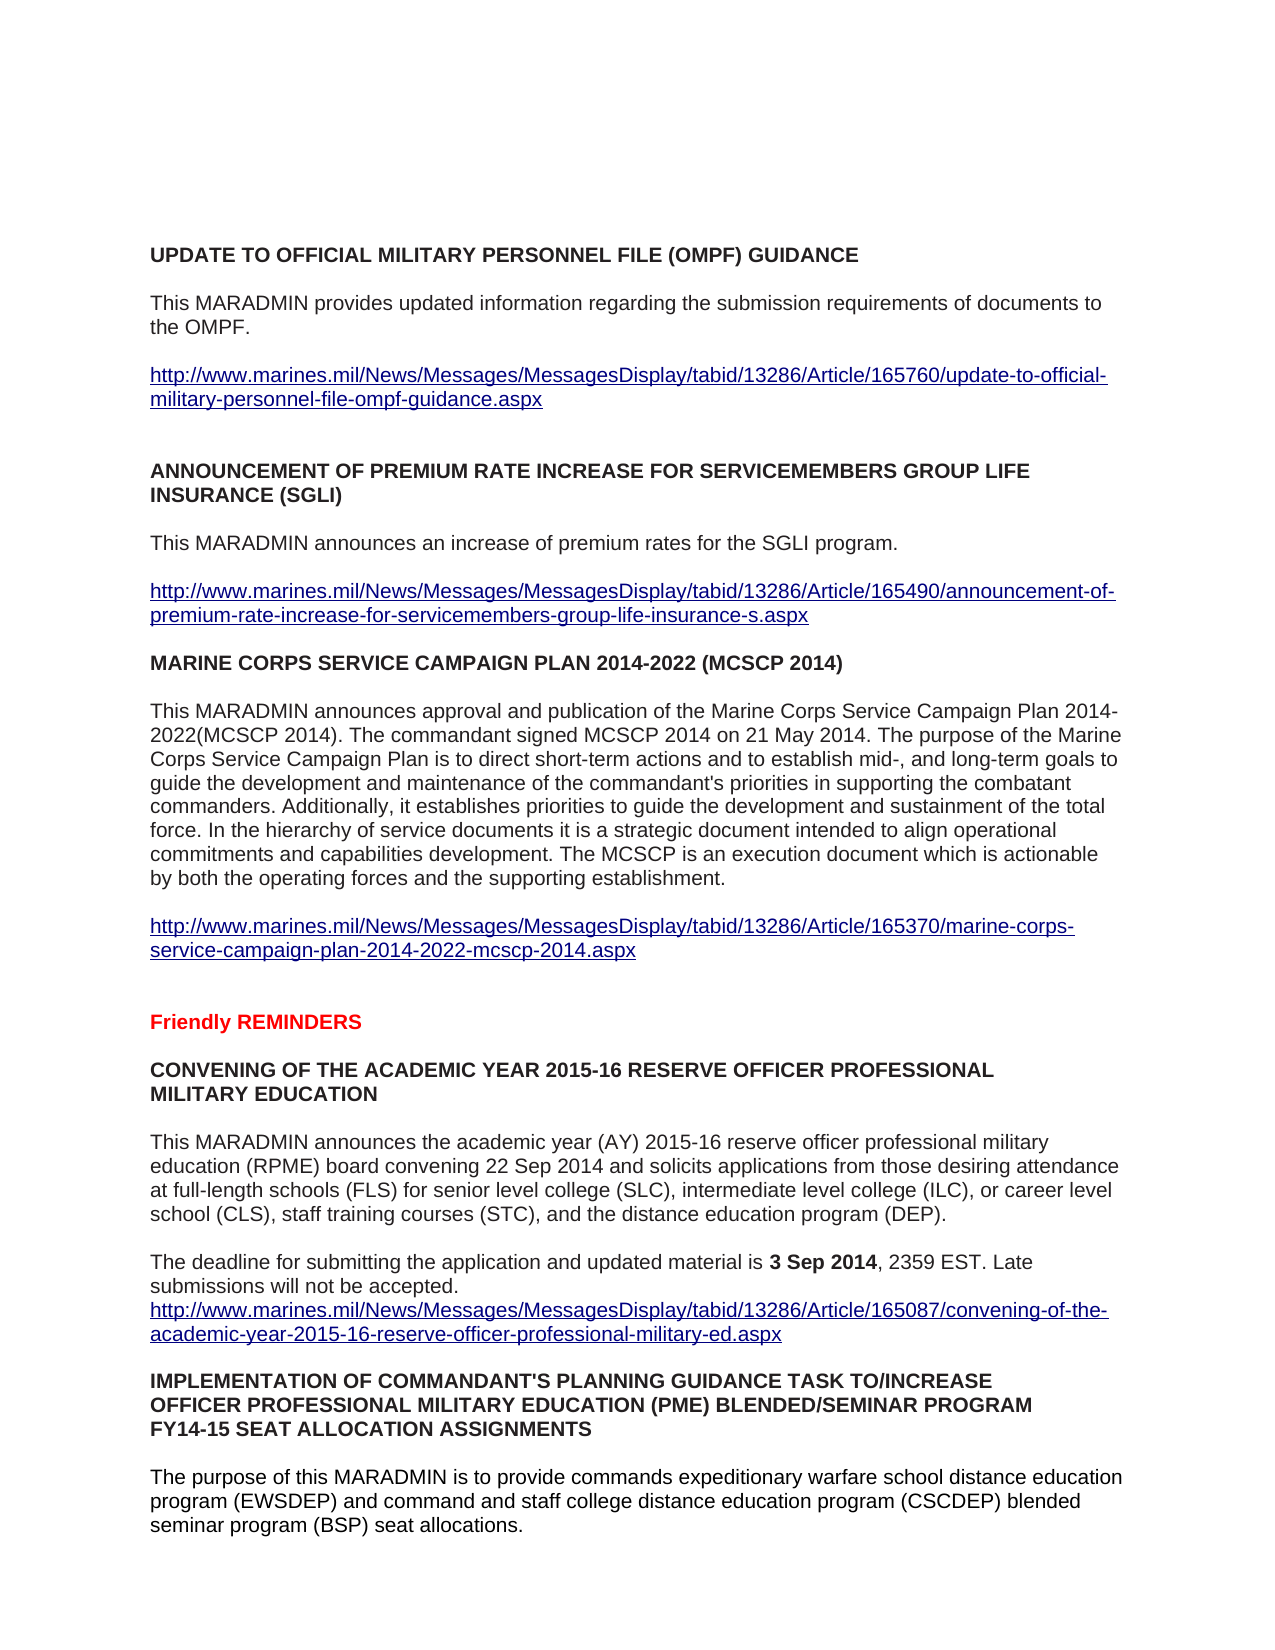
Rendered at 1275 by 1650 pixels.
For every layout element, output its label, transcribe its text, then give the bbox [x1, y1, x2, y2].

text UPDATE TO OFFICIAL MILITARY PERSONNEL FILE (OMPF) GUIDANCE [150, 243, 1125, 267]
text http://www.marines.mil/News/Messages/MessagesDisplay/tabid/13286/Article/165370/marine-corps-service-campaign-plan-2014-2022-mcscp-2014.aspx [150, 914, 1125, 962]
subtitle IMPLEMENTATION OF COMMANDANT'S PLANNING GUIDANCE TASK TO/INCREASE OFFICER PROFESSIONAL MILITARY EDUCATION (PME) BLENDED/SEMINAR PROGRAM FY14-15 SEAT ALLOCATION ASSIGNMENTS [150, 1369, 1088, 1441]
text http://www.marines.mil/News/Messages/MessagesDisplay/tabid/13286/Article/165490/announcement-of-premium-rate-increase-for-servicemembers-group-life-insurance-s.aspx [150, 579, 1125, 627]
text This MARADMIN announces approval and publication of the Marine Corps Service Campaign Plan 2014-2022(MCSCP 2014). The commandant signed MCSCP 2014 on 21 May 2014. The purpose of the Marine Corps Service Campaign Plan is to direct short-term actions and to establish mid-, and long-term goals to guide the development and maintenance of the commandant's priorities in supporting the combatant commanders. Additionally, it establishes priorities to guide the development and sustainment of the total force. In the hierarchy of service documents it is a strategic document intended to align operational commitments and capabilities development. The MCSCP is an execution document which is actionable by both the operating forces and the supporting establishment. [150, 698, 1125, 890]
text http://www.marines.mil/News/Messages/MessagesDisplay/tabid/13286/Article/165760/update-to-official-military-personnel-file-ompf-guidance.aspx [150, 363, 1125, 411]
text This MARADMIN provides updated information regarding the submission requirements of documents to the OMPF. [150, 291, 1125, 339]
text This MARADMIN announces the academic year (AY) 2015-16 reserve officer professional military education (RPME) board convening 22 Sep 2014 and solicits applications from those desiring attendance at full-length schools (FLS) for senior level college (SLC), intermediate level college (ILC), or career level school (CLS), staff training courses (STC), and the distance education program (DEP). [150, 1130, 1125, 1226]
text ANNOUNCEMENT OF PREMIUM RATE INCREASE FOR SERVICEMEMBERS GROUP LIFE INSURANCE (SGLI) [150, 459, 1125, 507]
text The deadline for submitting the application and updated material is 3 Sep 2014, 2359 EST. Late submissions will not be accepted. [150, 1249, 1125, 1297]
text http://www.marines.mil/News/Messages/MessagesDisplay/tabid/13286/Article/165087/convening-of-the-academic-year-2015-16-reserve-officer-professional-military-ed.aspx [150, 1297, 1125, 1345]
subtitle MARINE CORPS SERVICE CAMPAIGN PLAN 2014-2022 (MCSCP 2014) [150, 651, 1088, 674]
subtitle Friendly REMINDERS [150, 1010, 1088, 1034]
text This MARADMIN announces an increase of premium rates for the SGLI program. [150, 531, 1125, 555]
subtitle CONVENING OF THE ACADEMIC YEAR 2015-16 RESERVE OFFICER PROFESSIONAL MILITARY EDUCATION [150, 1058, 1088, 1106]
text The purpose of this MARADMIN is to provide commands expeditionary warfare school distance education program (EWSDEP) and command and staff college distance education program (CSCDEP) blended seminar program (BSP) seat allocations. [150, 1465, 1125, 1537]
